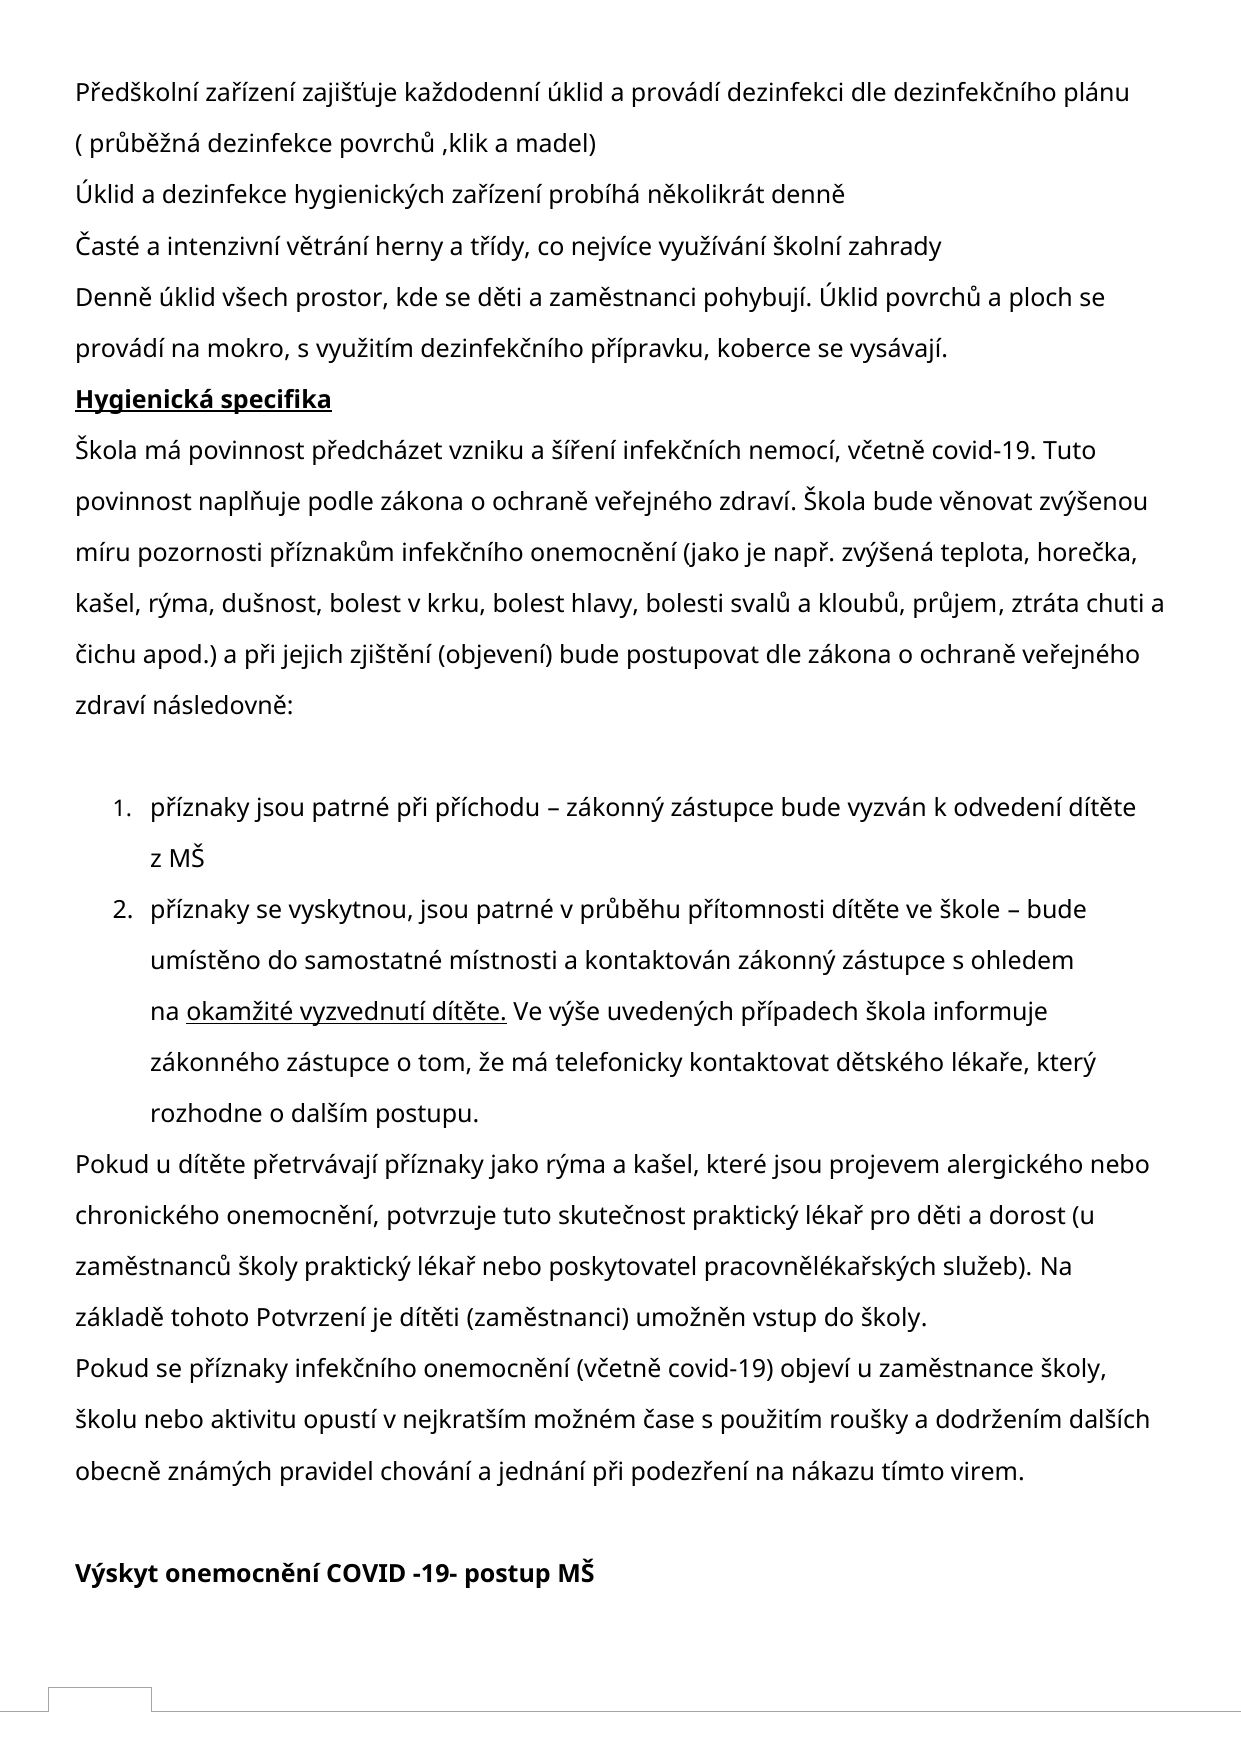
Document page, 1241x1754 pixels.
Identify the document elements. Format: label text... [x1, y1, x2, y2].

text Denně úklid všech prostor, kde se děti a zaměstnanci pohybují. Úklid povrchů a ploch se provádí na mokro, s využitím dezinfekčního přípravku, koberce se vysávají. [75, 279, 1165, 364]
text Hygienická specifika [75, 381, 1165, 415]
text Pokud se příznaky infekčního onemocnění (včetně covid-19) objeví u zaměstnance školy, školu nebo aktivitu opustí v nejkratším možném čase s použitím roušky a dodržením dalších obecně známých pravidel chování a jednání při podezření na nákazu tímto virem. [75, 1351, 1165, 1487]
text Výskyt onemocnění COVID -19- postup MŠ [75, 1555, 1165, 1589]
list příznaky se vyskytnou, jsou patrné v průběhu přítomnosti dítěte ve škole – bude umístěno do samostatné místnosti a kontaktován zákonný zástupce s ohledem na okamžité vyzvednutí dítěte. Ve výše uvedených případech škola informuje zákonného zástupce o tom, že má telefonicky kontaktovat dětského lékaře, který rozhodne o dalším postupu. [112, 892, 1165, 1130]
text Úklid a dezinfekce hygienických zařízení probíhá několikrát denně [75, 177, 1165, 211]
text Pokud u dítěte přetrvávají příznaky jako rýma a kašel, které jsou projevem alergického nebo chronického onemocnění, potvrzuje tuto skutečnost praktický lékař pro děti a dorost (u zaměstnanců školy praktický lékař nebo poskytovatel pracovnělékařských služeb). Na základě tohoto Potvrzení je dítěti (zaměstnanci) umožněn vstup do školy. [75, 1147, 1165, 1334]
text Časté a intenzivní větrání herny a třídy, co nejvíce využívání školní zahrady [75, 228, 1165, 262]
text Škola má povinnost předcházet vzniku a šíření infekčních nemocí, včetně covid-19. Tuto povinnost naplňuje podle zákona o ochraně veřejného zdraví. Škola bude věnovat zvýšenou míru pozornosti příznakům infekčního onemocnění (jako je např. zvýšená teplota, horečka, kašel, rýma, dušnost, bolest v krku, bolest hlavy, bolesti svalů a kloubů, průjem, ztráta chuti a čichu apod.) a při jejich zjištění (objevení) bude postupovat dle zákona o ochraně veřejného zdraví následovně: [75, 432, 1165, 722]
list příznaky jsou patrné při příchodu – zákonný zástupce bude vyzván k odvedení dítěte z MŠ [112, 789, 1165, 875]
text Předškolní zařízení zajišťuje každodenní úklid a provádí dezinfekci dle dezinfekčního plánu ( průběžná dezinfekce povrchů ,klik a madel) [75, 75, 1165, 160]
